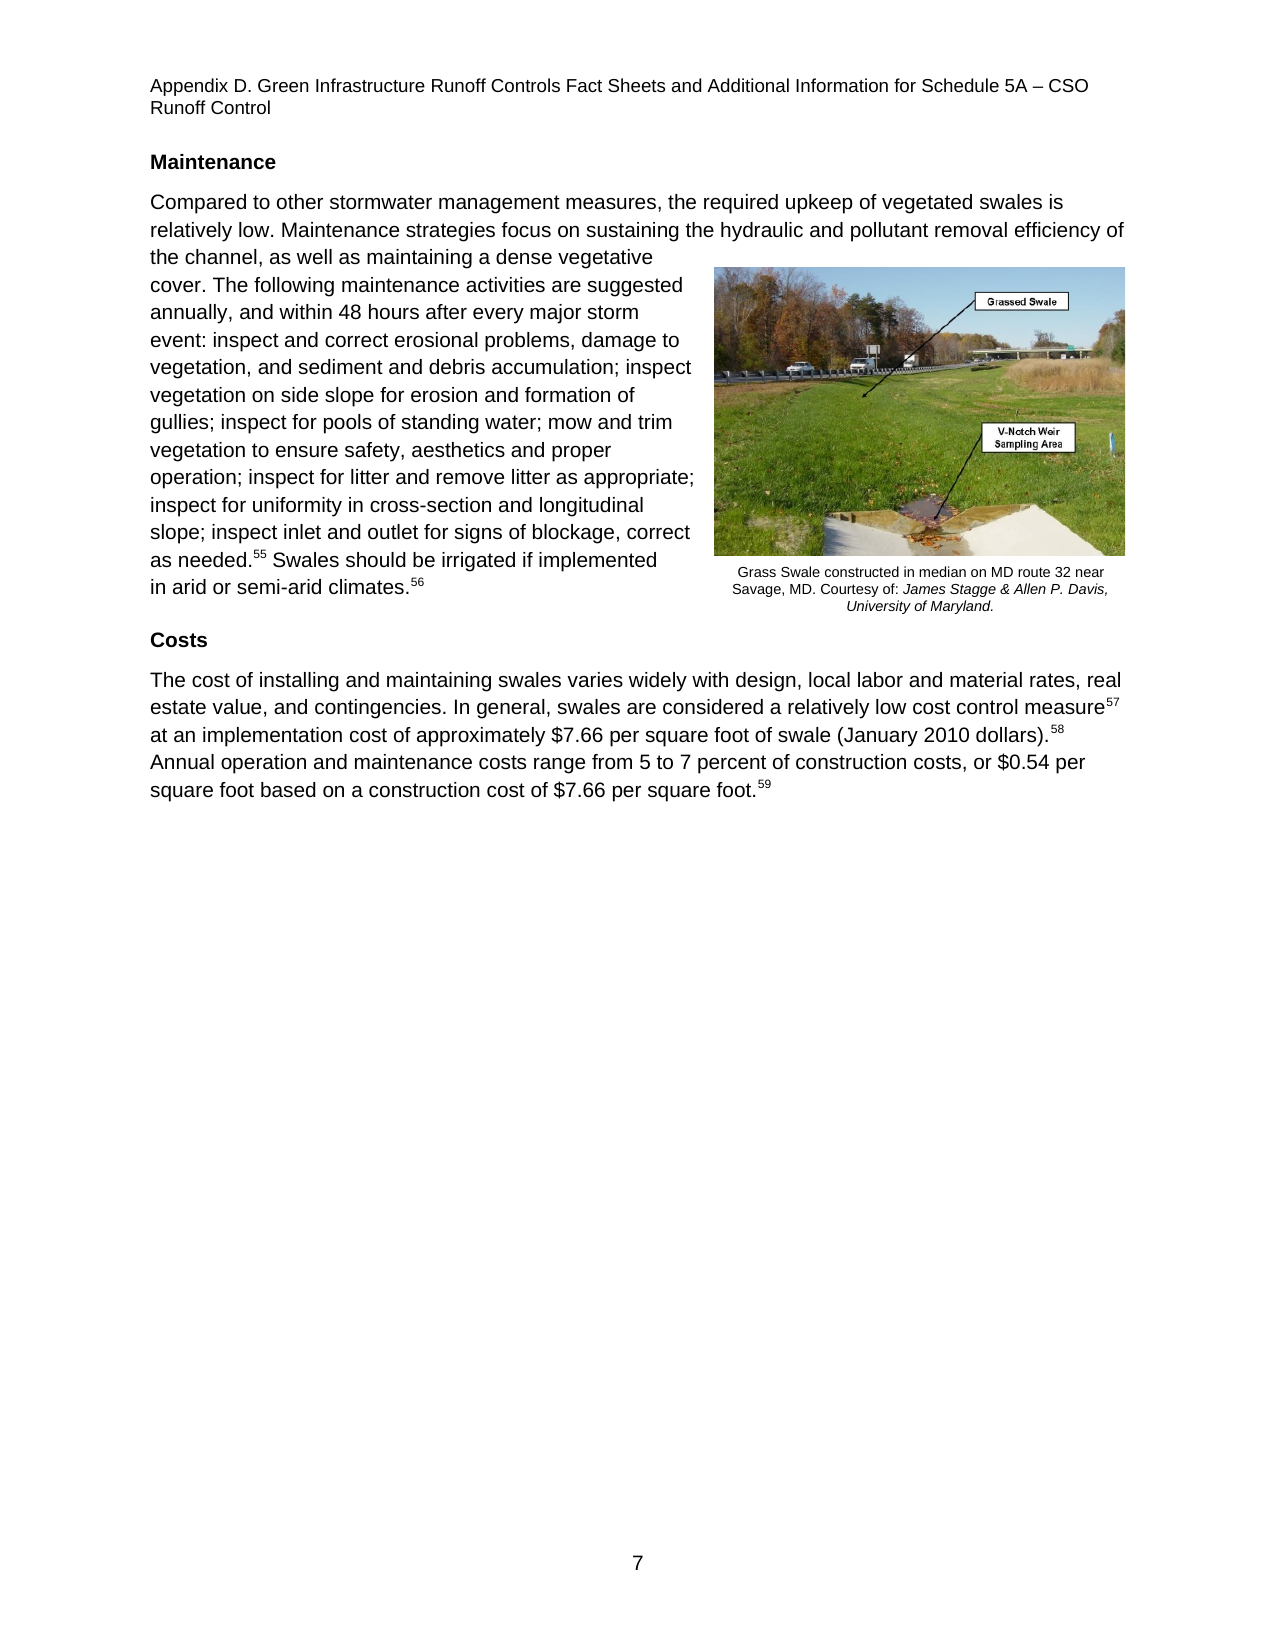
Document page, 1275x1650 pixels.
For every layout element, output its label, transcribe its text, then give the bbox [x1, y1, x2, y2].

picture [714, 267, 1125, 556]
subtitle Maintenance [150, 150, 1125, 174]
text The cost of installing and maintaining swales varies widely with design, local labor and material rates, real estate value, and contingencies. In general, swales are considered a relatively low cost control measure at an implementation cost of approximately $7.66 per square foot of swale (January 2010 dollars). Annual operation and maintenance costs range from 5 to 7 percent of construction costs, or $0.54 per square foot based on a construction cost of $7.66 per square foot. [150, 667, 1125, 801]
subtitle Costs [150, 627, 1125, 651]
